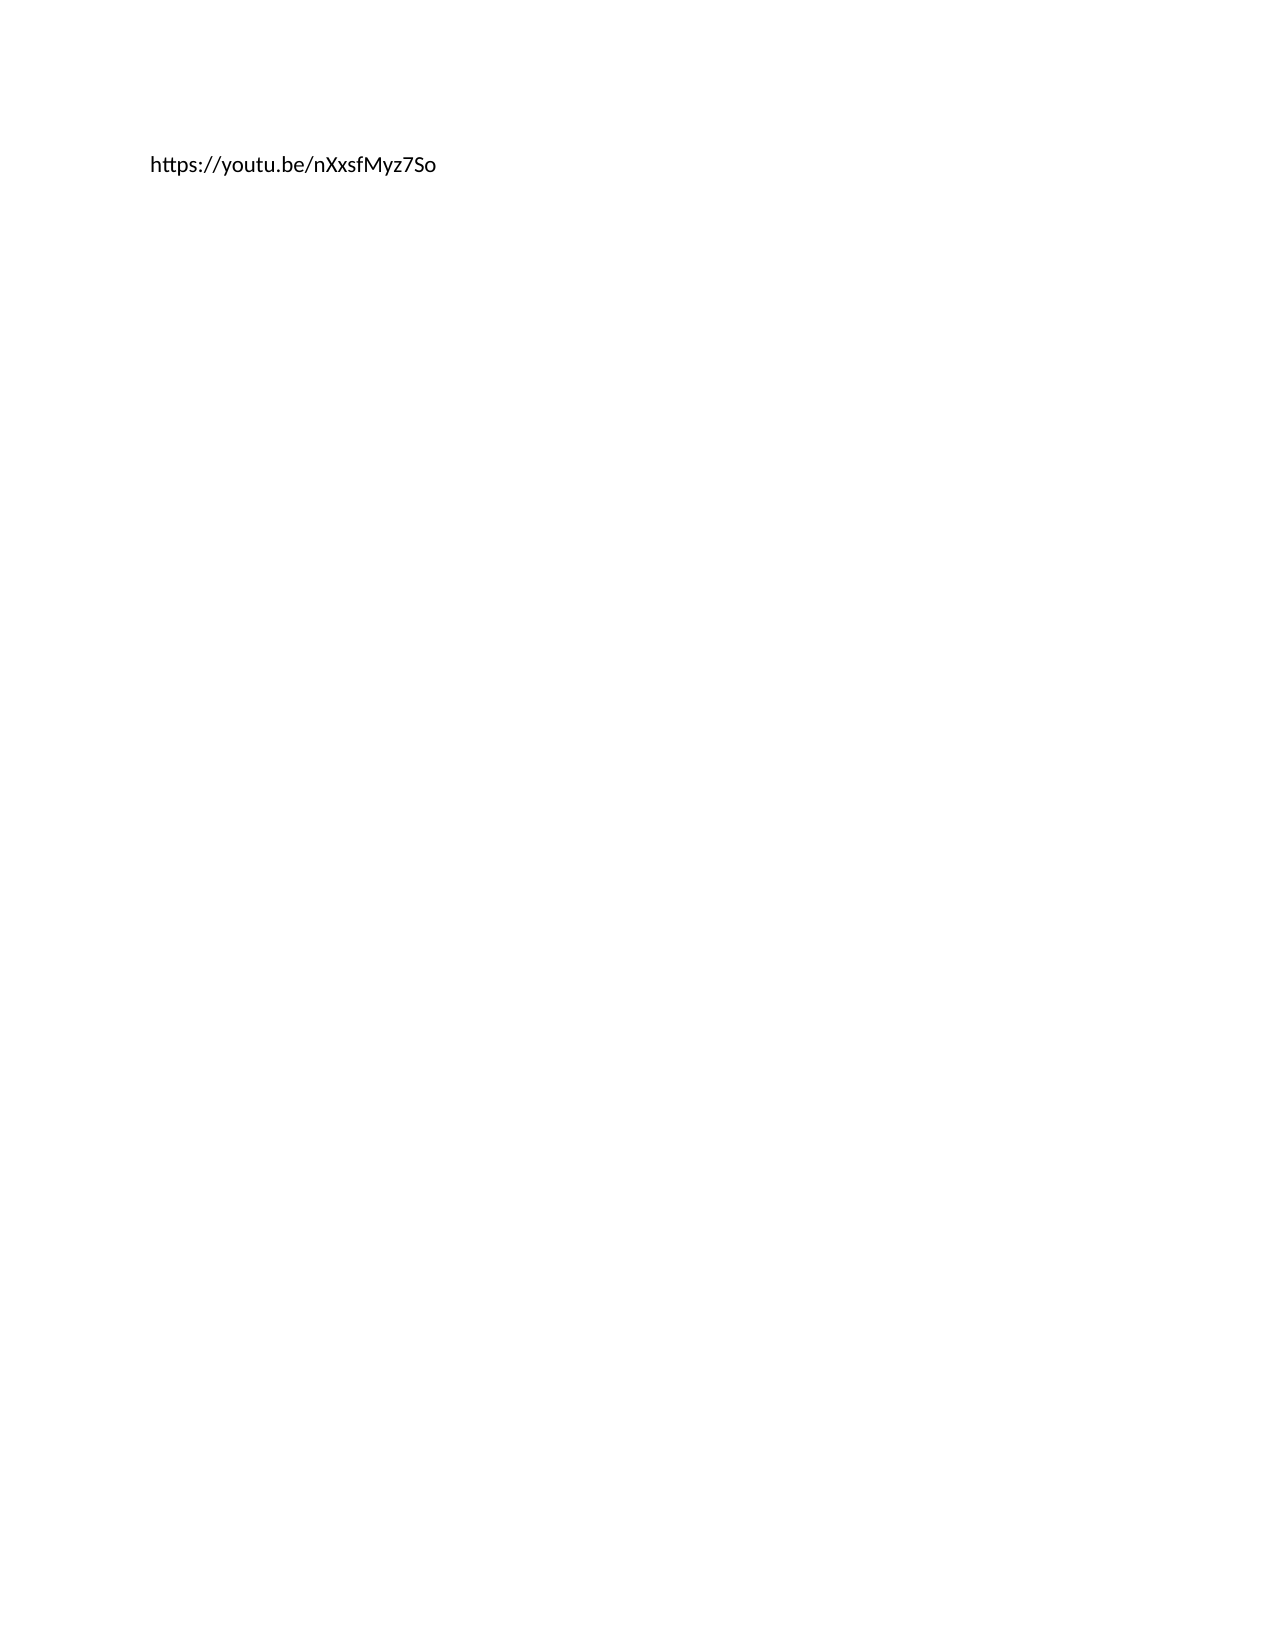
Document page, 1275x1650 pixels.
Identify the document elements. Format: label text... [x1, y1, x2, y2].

text https://youtu.be/nXxsfMyz7So [150, 150, 1125, 178]
